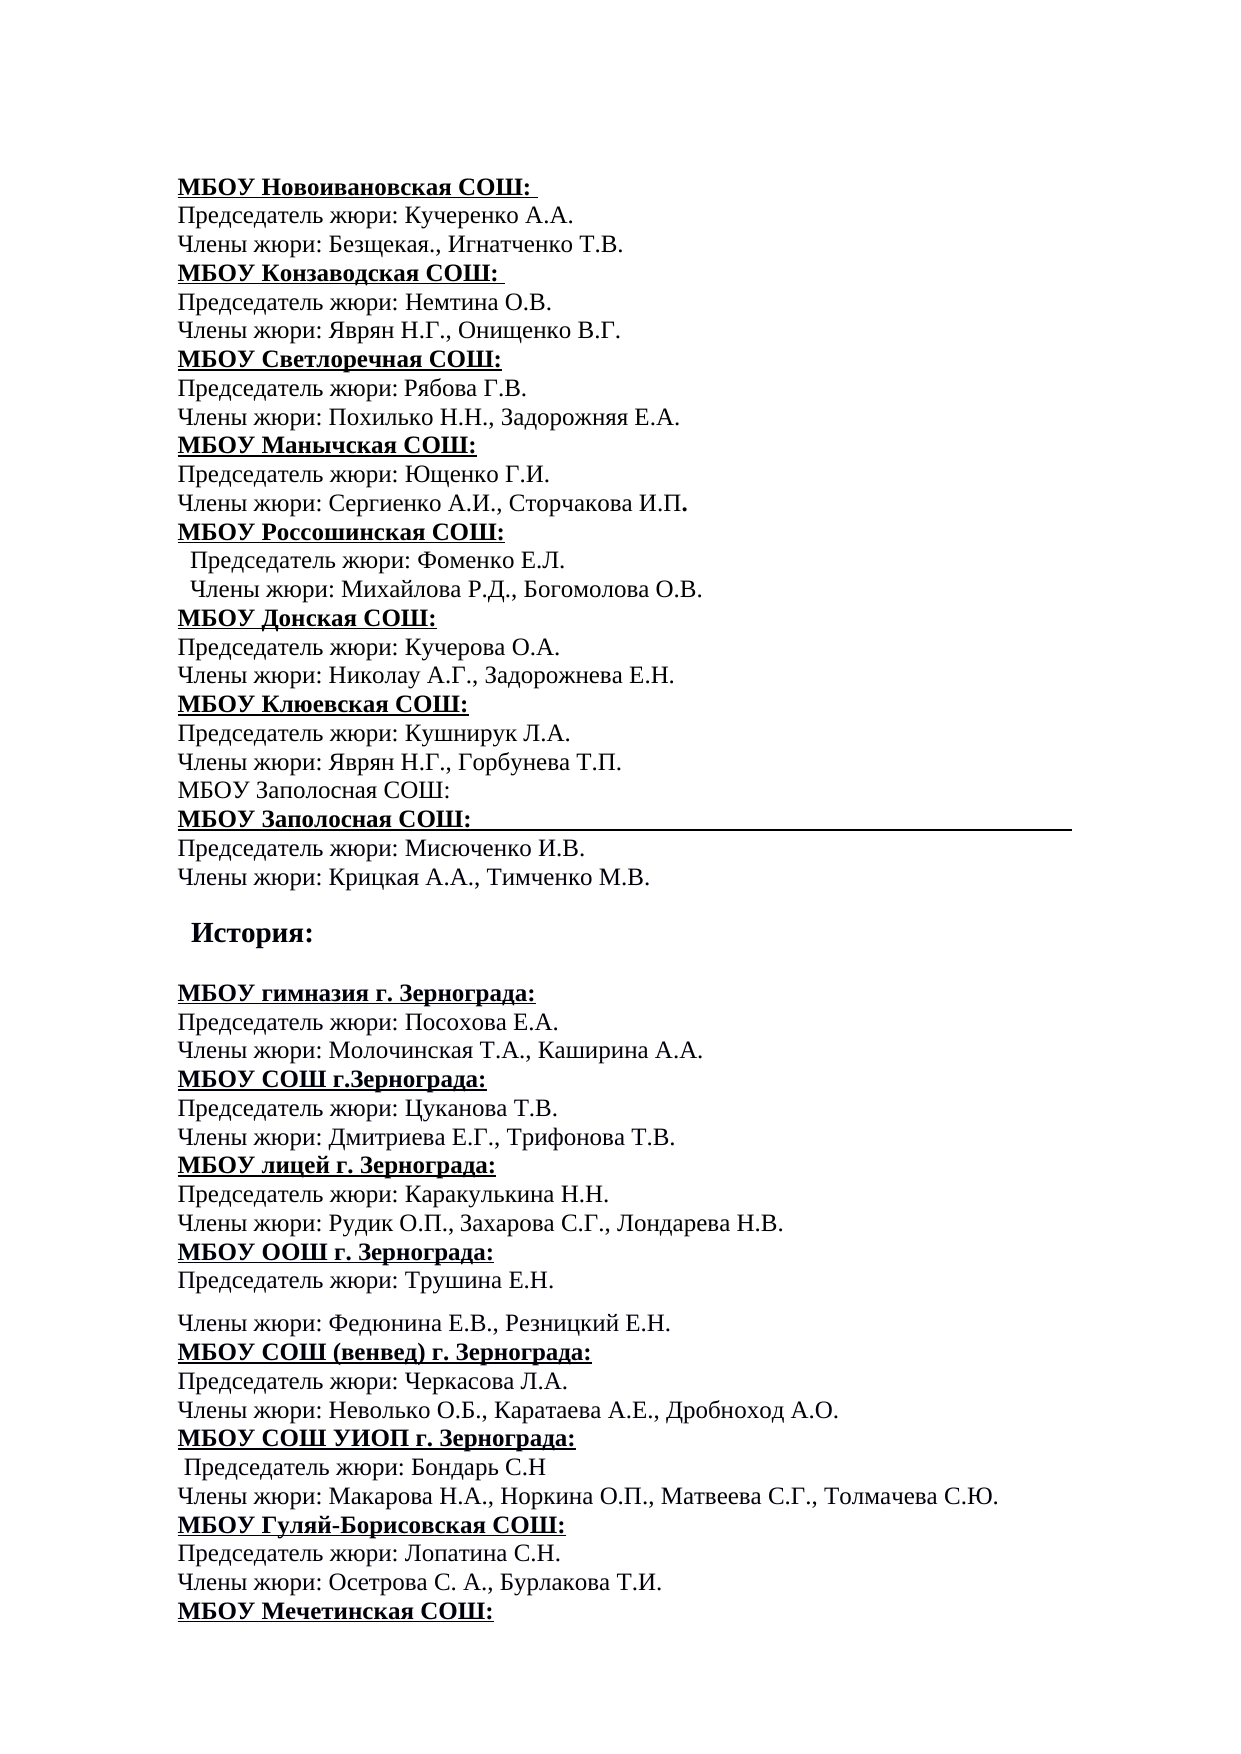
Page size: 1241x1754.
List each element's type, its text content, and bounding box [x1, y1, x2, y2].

text Члены жюри: Осетрова С. А., Бурлакова Т.И. [177, 1567, 1152, 1596]
text Председатель жюри: Ющенко Г.И. [177, 459, 1152, 488]
text Председатель жюри: Посохова Е.А. [177, 1007, 1152, 1035]
text Председатель жюри: Цуканова Т.В. [177, 1093, 1152, 1122]
text МБОУ Россошинская СОШ: [177, 517, 1152, 545]
text МБОУ Новоивановская СОШ: [177, 172, 1152, 200]
text Председатель жюри: Бондарь С.Н [177, 1452, 1152, 1481]
text Председатель жюри: Кушнирук Л.А. [177, 718, 1152, 747]
text Председатель жюри: Трушина Е.Н. [177, 1265, 1152, 1294]
text МБОУ Донская СОШ: [177, 603, 1152, 632]
text Председатель жюри: Рябова Г.В. [398, 373, 1152, 402]
text Члены жюри: Молочинская Т.А., Каширина А.А. [177, 1035, 1152, 1064]
text Председатель жюри: Лопатина С.Н. [177, 1538, 1152, 1567]
text Председатель жюри: Немтина О.В. [177, 287, 1152, 315]
text Члены жюри: Крицкая А.А., Тимченко М.В. [177, 862, 1152, 890]
text МБОУ Заполосная СОШ: Председатель жюри: Мисюченко И.В. [177, 804, 1152, 862]
text Члены жюри: Федюнина Е.В., Резницкий Е.Н. [177, 1308, 1152, 1337]
text МБОУ СОШ (венвед) г. Зернограда: [177, 1337, 1152, 1366]
text Члены жюри: Яврян Н.Г., Онищенко В.Г. [177, 315, 1152, 344]
text Члены жюри: Дмитриева Е.Г., Трифонова Т.В. [177, 1122, 1152, 1150]
text Председатель жюри: Каракулькина Н.Н. [177, 1179, 1152, 1208]
text Члены жюри: Безщекая., Игнатченко Т.В. [177, 229, 1152, 258]
text Члены жюри: Похилько Н.Н., Задорожняя Е.А. [177, 402, 1152, 430]
text МБОУ лицей г. Зернограда: [177, 1150, 1152, 1179]
text Члены жюри: Неволько О.Б., Каратаева А.Е., Дробноход А.О. [177, 1395, 1152, 1423]
text Председатель жюри: Фоменко Е.Л. [177, 545, 1152, 574]
text Члены жюри: Николау А.Г., Задорожнева Е.Н. [177, 660, 1152, 689]
text Члены жюри: Сергиенко А.И., Сторчакова И.П. [177, 488, 1152, 517]
text МБОУ гимназия г. Зернограда: [177, 978, 1152, 1007]
text Председатель жюри: Кучерова О.А. [177, 632, 1152, 660]
text МБОУ Клюевская СОШ: [177, 689, 1152, 718]
text История: [191, 916, 1152, 949]
text МБОУ Манычская СОШ: [177, 430, 1152, 459]
text Члены жюри: Рудик О.П., Захарова С.Г., Лондарева Н.В. [177, 1208, 1152, 1237]
text МБОУ Гуляй-Борисовская СОШ: [177, 1510, 1152, 1538]
text Члены жюри: Яврян Н.Г., Горбунева Т.П. [177, 747, 1152, 775]
text МБОУ СОШ г.Зернограда: [177, 1064, 1152, 1093]
text МБОУ СОШ УИОП г. Зернограда: [177, 1423, 1152, 1452]
text МБОУ Заполосная СОШ: [177, 775, 1152, 804]
text МБОУ Светлоречная СОШ: [177, 344, 1152, 373]
text Председатель жюри: Черкасова Л.А. [177, 1366, 1152, 1395]
text МБОУ Мечетинская СОШ: [177, 1596, 1152, 1625]
text МБОУ Конзаводская СОШ: [177, 258, 1152, 287]
text МБОУ ООШ г. Зернограда: [177, 1237, 1152, 1265]
text Члены жюри: Михайлова Р.Д., Богомолова О.В. [177, 574, 1152, 603]
text Члены жюри: Макарова Н.А., Норкина О.П., Матвеева С.Г., Толмачева С.Ю. [177, 1481, 1152, 1510]
text Председатель жюри: Кучеренко А.А. [177, 200, 1152, 229]
